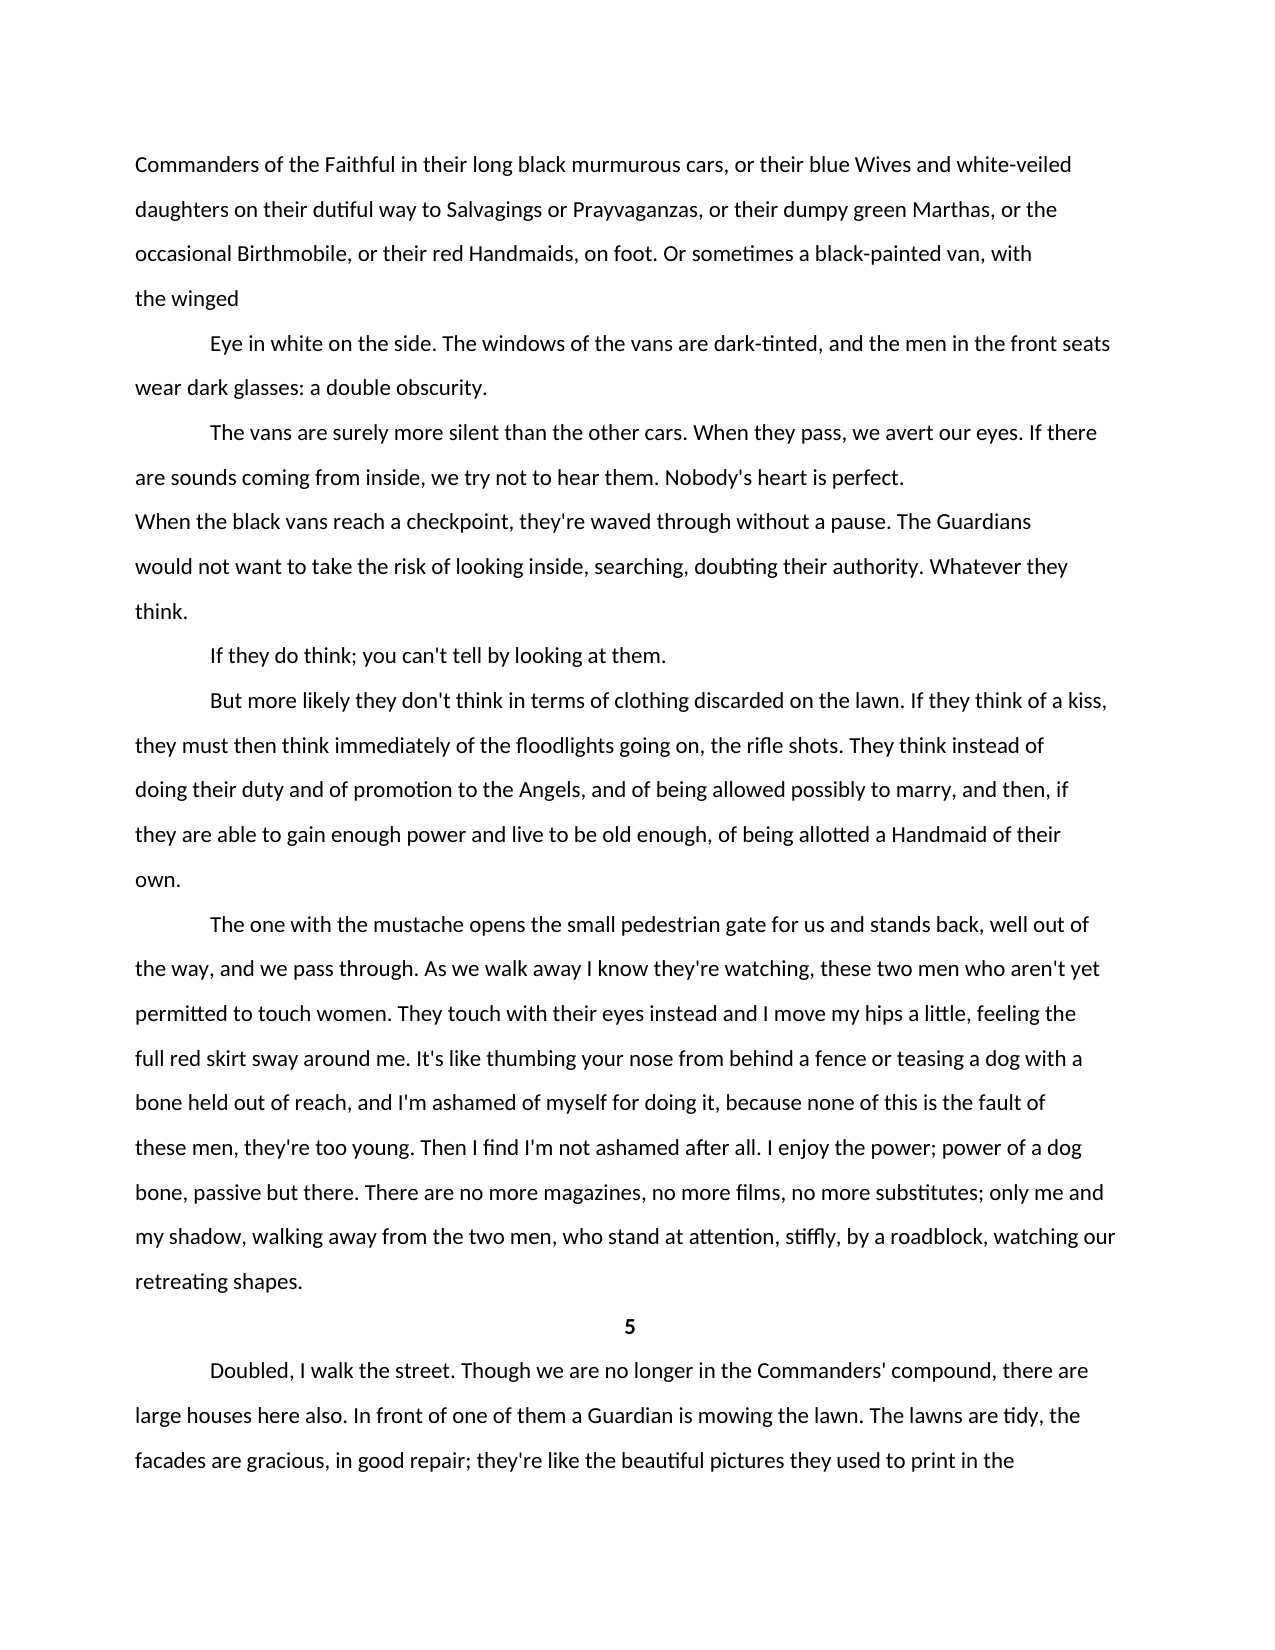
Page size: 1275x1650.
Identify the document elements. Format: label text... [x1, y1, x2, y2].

text daughters on their dutiful way to Salvagings or Prayvaganzas, or their dumpy green Marthas, or the [135, 195, 1125, 223]
text The one with the mustache opens the small pedestrian gate for us and stands back, well out of [135, 910, 1125, 938]
text own. [135, 865, 1125, 893]
text think. [135, 597, 1125, 625]
text Eye in white on the side. The windows of the vans are dark-tinted, and the men in the front seats [135, 329, 1125, 357]
text they are able to gain enough power and live to be old enough, of being allotted a Handmaid of their [135, 820, 1125, 848]
text 5 [135, 1312, 1125, 1340]
text When the black vans reach a checkpoint, they're waved through without a pause. The Guardians [135, 507, 1125, 536]
text facades are gracious, in good repair; they're like the beautiful pictures they used to print in the [135, 1446, 1125, 1474]
text The vans are surely more silent than the other cars. When they pass, we avert our eyes. If there [135, 418, 1125, 446]
text bone held out of reach, and I'm ashamed of myself for doing it, because none of this is the fault of [135, 1088, 1125, 1116]
text retreating shapes. [135, 1267, 1125, 1295]
text these men, they're too young. Then I find I'm not ashamed after all. I enjoy the power; power of a dog [135, 1133, 1125, 1161]
text wear dark glasses: a double obscurity. [135, 373, 1125, 401]
text If they do think; you can't tell by looking at them. [135, 642, 1125, 669]
text large houses here also. In front of one of them a Guardian is mowing the lawn. The lawns are tidy, the [135, 1401, 1125, 1429]
text permitted to touch women. They touch with their eyes instead and I move my hips a little, feeling the [135, 999, 1125, 1027]
text are sounds coming from inside, we try not to hear them. Nobody's heart is perfect. [135, 463, 1125, 491]
text But more likely they don't think in terms of clothing discarded on the lawn. If they think of a kiss, [135, 686, 1125, 714]
text the way, and we pass through. As we walk away I know they're watching, these two men who aren't yet [135, 954, 1125, 982]
text would not want to take the risk of looking inside, searching, doubting their authority. Whatever they [135, 552, 1125, 580]
text occasional Birthmobile, or their red Handmaids, on foot. Or sometimes a black-painted van, with [135, 239, 1125, 267]
text doing their duty and of promotion to the Angels, and of being allowed possibly to marry, and then, if [135, 776, 1125, 804]
text bone, passive but there. There are no more magazines, no more films, no more substitutes; only me and [135, 1178, 1125, 1206]
text my shadow, walking away from the two men, who stand at attention, stiffly, by a roadblock, watching our [135, 1222, 1125, 1251]
text Doubled, I walk the street. Though we are no longer in the Commanders' compound, there are [135, 1357, 1125, 1384]
text Commanders of the Faithful in their long black murmurous cars, or their blue Wives and white-veiled [135, 150, 1125, 178]
text they must then think immediately of the floodlights going on, the rifle shots. They think instead of [135, 731, 1125, 759]
text full red skirt sway around me. It's like thumbing your nose from behind a fence or teasing a dog with a [135, 1044, 1125, 1072]
text the winged [135, 284, 1125, 312]
